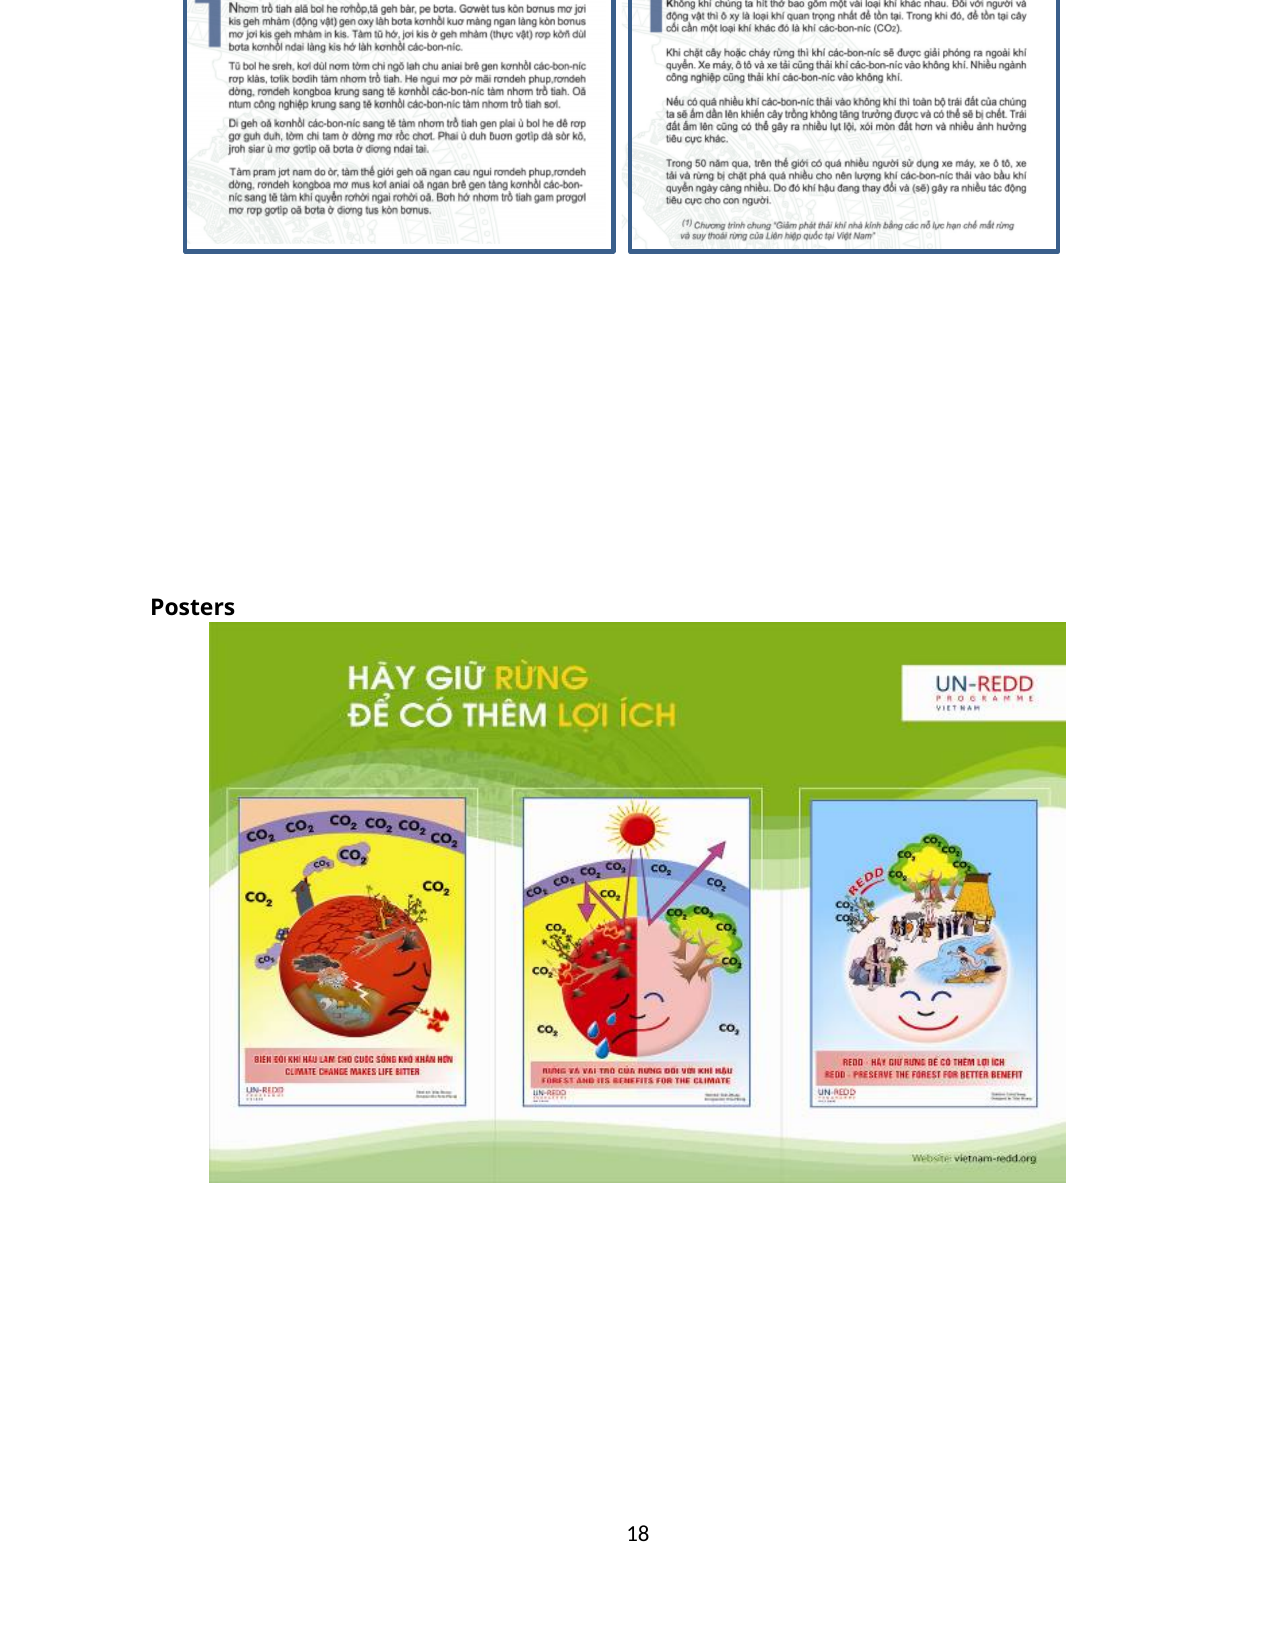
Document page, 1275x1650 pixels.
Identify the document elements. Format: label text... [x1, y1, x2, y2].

picture [187, 0, 605, 243]
list Posters [150, 591, 1125, 623]
picture [209, 622, 1066, 1183]
picture [632, 0, 1042, 249]
picture [622, 0, 628, 249]
